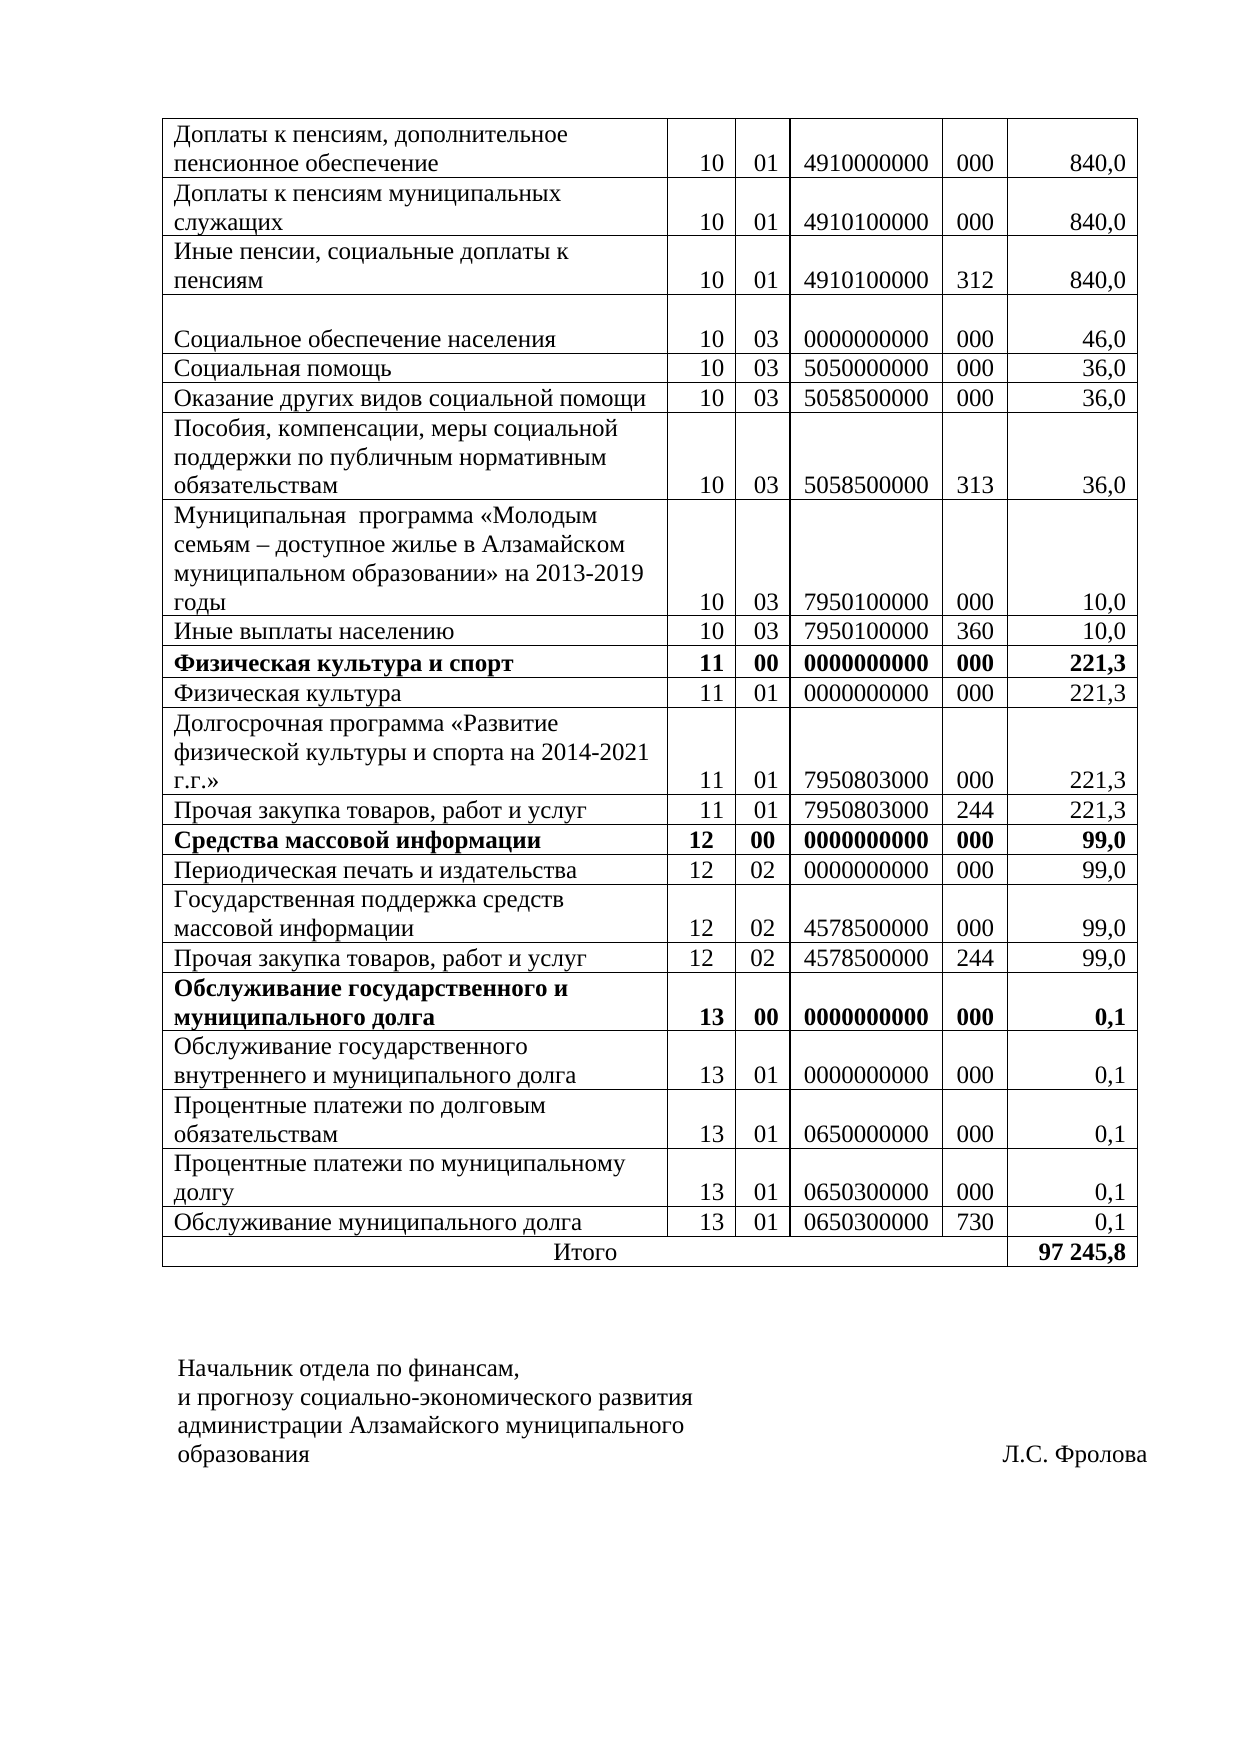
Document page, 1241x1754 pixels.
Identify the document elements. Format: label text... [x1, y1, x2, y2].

table_cell 01 [736, 678, 789, 707]
table_cell 221,3 [1008, 708, 1137, 794]
table_cell 244 [943, 943, 1007, 972]
table_cell 10,0 [1008, 616, 1137, 645]
table_cell Обслуживание государственного и муниципального долга [163, 973, 667, 1030]
table_cell 000 [943, 1031, 1007, 1089]
table_cell 01 [736, 795, 789, 824]
table_cell 000 [943, 885, 1007, 942]
table_cell 730 [943, 1207, 1007, 1236]
table_cell 10 [668, 178, 735, 235]
table_cell 10 [668, 413, 735, 499]
table_cell 221,3 [1008, 646, 1137, 677]
table_cell 000 [943, 383, 1007, 412]
table_cell 03 [736, 500, 789, 615]
table_cell 00 [736, 973, 789, 1030]
table_cell Физическая культура и спорт [163, 646, 667, 677]
table_cell 11 [668, 678, 735, 707]
table_cell 13 [668, 973, 735, 1030]
table_cell Обслуживание муниципального долга [163, 1207, 667, 1236]
table_cell Долгосрочная программа «Развитие физической культуры и спорта на 2014-2021 г.г.» [163, 708, 667, 794]
table_cell 01 [736, 236, 789, 294]
table_cell Физическая культура [163, 678, 667, 707]
table_cell 10 [668, 354, 735, 382]
table_cell 0,1 [1008, 1149, 1137, 1206]
table_cell 01 [736, 1207, 789, 1236]
table_cell 10,0 [1008, 500, 1137, 615]
table_cell 10 [668, 383, 735, 412]
table_cell Оказание других видов социальной помощи [163, 383, 667, 412]
table_cell Доплаты к пенсиям, дополнительное пенсионное обеспечение [163, 119, 667, 177]
table_cell 11 [668, 795, 735, 824]
table_cell 4578500000 [791, 885, 942, 942]
table_cell 000 [943, 973, 1007, 1030]
table_cell Итого [163, 1237, 1007, 1266]
table_cell 5058500000 [791, 413, 942, 499]
text администрации Алзамайского муниципального [177, 1410, 1152, 1439]
table_cell 0,1 [1008, 1090, 1137, 1147]
table_cell 7950100000 [791, 616, 942, 645]
table_cell Пособия, компенсации, меры социальной поддержки по публичным нормативным обязательствам [163, 413, 667, 499]
table_cell 840,0 [1008, 119, 1137, 177]
table_cell 12 [668, 943, 735, 972]
table_cell 5050000000 [791, 354, 942, 382]
table_cell 221,3 [1008, 795, 1137, 824]
table_cell Доплаты к пенсиям муниципальных служащих [163, 178, 667, 235]
table_cell 0000000000 [791, 646, 942, 677]
table_cell 03 [736, 616, 789, 645]
table_cell 4910000000 [791, 119, 942, 177]
table_cell 000 [943, 295, 1007, 352]
table_cell 02 [736, 943, 789, 972]
text Начальник отдела по финансам, [177, 1353, 1152, 1382]
table_cell Социальная помощь [163, 354, 667, 382]
table_cell 0000000000 [791, 295, 942, 352]
table_cell 00 [736, 646, 789, 677]
table_cell 11 [668, 708, 735, 794]
table_cell 000 [943, 178, 1007, 235]
table_cell 0650300000 [791, 1149, 942, 1206]
table_cell 360 [943, 616, 1007, 645]
table_cell 312 [943, 236, 1007, 294]
table_cell 7950803000 [791, 795, 942, 824]
table_cell 0,1 [1008, 1207, 1137, 1236]
table_cell Процентные платежи по долговым обязательствам [163, 1090, 667, 1147]
table_cell 01 [736, 178, 789, 235]
table_cell 13 [668, 1031, 735, 1089]
text и прогнозу социально-экономического развития [177, 1382, 1152, 1410]
table_cell 01 [736, 708, 789, 794]
table_cell Средства массовой информации [163, 825, 667, 854]
table_cell 03 [736, 413, 789, 499]
table_cell 01 [736, 1149, 789, 1206]
table_cell 000 [943, 500, 1007, 615]
table_cell Государственная поддержка средств массовой информации [163, 885, 667, 942]
table_cell 36,0 [1008, 354, 1137, 382]
table_cell 000 [943, 855, 1007, 883]
table_cell 03 [736, 383, 789, 412]
table_cell 10 [668, 119, 735, 177]
table_cell 0000000000 [791, 678, 942, 707]
table_cell 000 [943, 354, 1007, 382]
table_cell 02 [736, 885, 789, 942]
table_cell Иные пенсии, социальные доплаты к пенсиям [163, 236, 667, 294]
table_cell 99,0 [1008, 885, 1137, 942]
table_cell 99,0 [1008, 943, 1137, 972]
table_cell 000 [943, 678, 1007, 707]
table_cell 11 [668, 646, 735, 677]
table_cell 02 [736, 855, 789, 883]
table_cell 0,1 [1008, 1031, 1137, 1089]
table_cell 01 [736, 1090, 789, 1147]
table_cell Муниципальная программа «Молодым семьям – доступное жилье в Алзамайском муниципальном образовании» на 2013-2019 годы [163, 500, 667, 615]
table_cell Периодическая печать и издательства [163, 855, 667, 883]
table_cell 13 [668, 1149, 735, 1206]
table_cell 000 [943, 708, 1007, 794]
table_cell 99,0 [1008, 855, 1137, 883]
table_cell 7950803000 [791, 708, 942, 794]
table_cell 99,0 [1008, 825, 1137, 854]
table_cell Социальное обеспечение населения [163, 295, 667, 352]
table_cell 4910100000 [791, 178, 942, 235]
table_cell 10 [668, 295, 735, 352]
table_cell 03 [736, 295, 789, 352]
table_cell 36,0 [1008, 383, 1137, 412]
table_cell 10 [668, 236, 735, 294]
table_cell 00 [736, 825, 789, 854]
table_cell 000 [943, 1090, 1007, 1147]
table_cell 0000000000 [791, 1031, 942, 1089]
table_cell 313 [943, 413, 1007, 499]
table_cell 000 [943, 825, 1007, 854]
table_cell 01 [736, 1031, 789, 1089]
table_cell 7950100000 [791, 500, 942, 615]
table_cell 10 [668, 500, 735, 615]
table_cell 5058500000 [791, 383, 942, 412]
table_cell 13 [668, 1090, 735, 1147]
table_cell 01 [736, 119, 789, 177]
table_cell Обслуживание государственного внутреннего и муниципального долга [163, 1031, 667, 1089]
table_cell 0000000000 [791, 973, 942, 1030]
table_cell 221,3 [1008, 678, 1137, 707]
table_cell 0000000000 [791, 855, 942, 883]
table_cell 0000000000 [791, 825, 942, 854]
table_cell 03 [736, 354, 789, 382]
table_cell 97 245,8 [1008, 1237, 1137, 1266]
table_cell 0650300000 [791, 1207, 942, 1236]
table_cell 244 [943, 795, 1007, 824]
table_cell 000 [943, 646, 1007, 677]
table_cell 36,0 [1008, 413, 1137, 499]
table_cell Иные выплаты населению [163, 616, 667, 645]
table_cell Прочая закупка товаров, работ и услуг [163, 943, 667, 972]
table_cell Прочая закупка товаров, работ и услуг [163, 795, 667, 824]
table_cell 0650000000 [791, 1090, 942, 1147]
table_cell 10 [668, 616, 735, 645]
text образования Л.С. Фролова [177, 1439, 1152, 1468]
table_cell 12 [668, 885, 735, 942]
table_cell 000 [943, 1149, 1007, 1206]
table_cell 840,0 [1008, 236, 1137, 294]
table_cell 13 [668, 1207, 735, 1236]
table_cell 840,0 [1008, 178, 1137, 235]
table_cell 000 [943, 119, 1007, 177]
table_cell 12 [668, 855, 735, 883]
table_cell 4910100000 [791, 236, 942, 294]
table_cell 4578500000 [791, 943, 942, 972]
table_cell Процентные платежи по муниципальному долгу [163, 1149, 667, 1206]
table_cell 0,1 [1008, 973, 1137, 1030]
table_cell 46,0 [1008, 295, 1137, 352]
table_cell 12 [668, 825, 735, 854]
